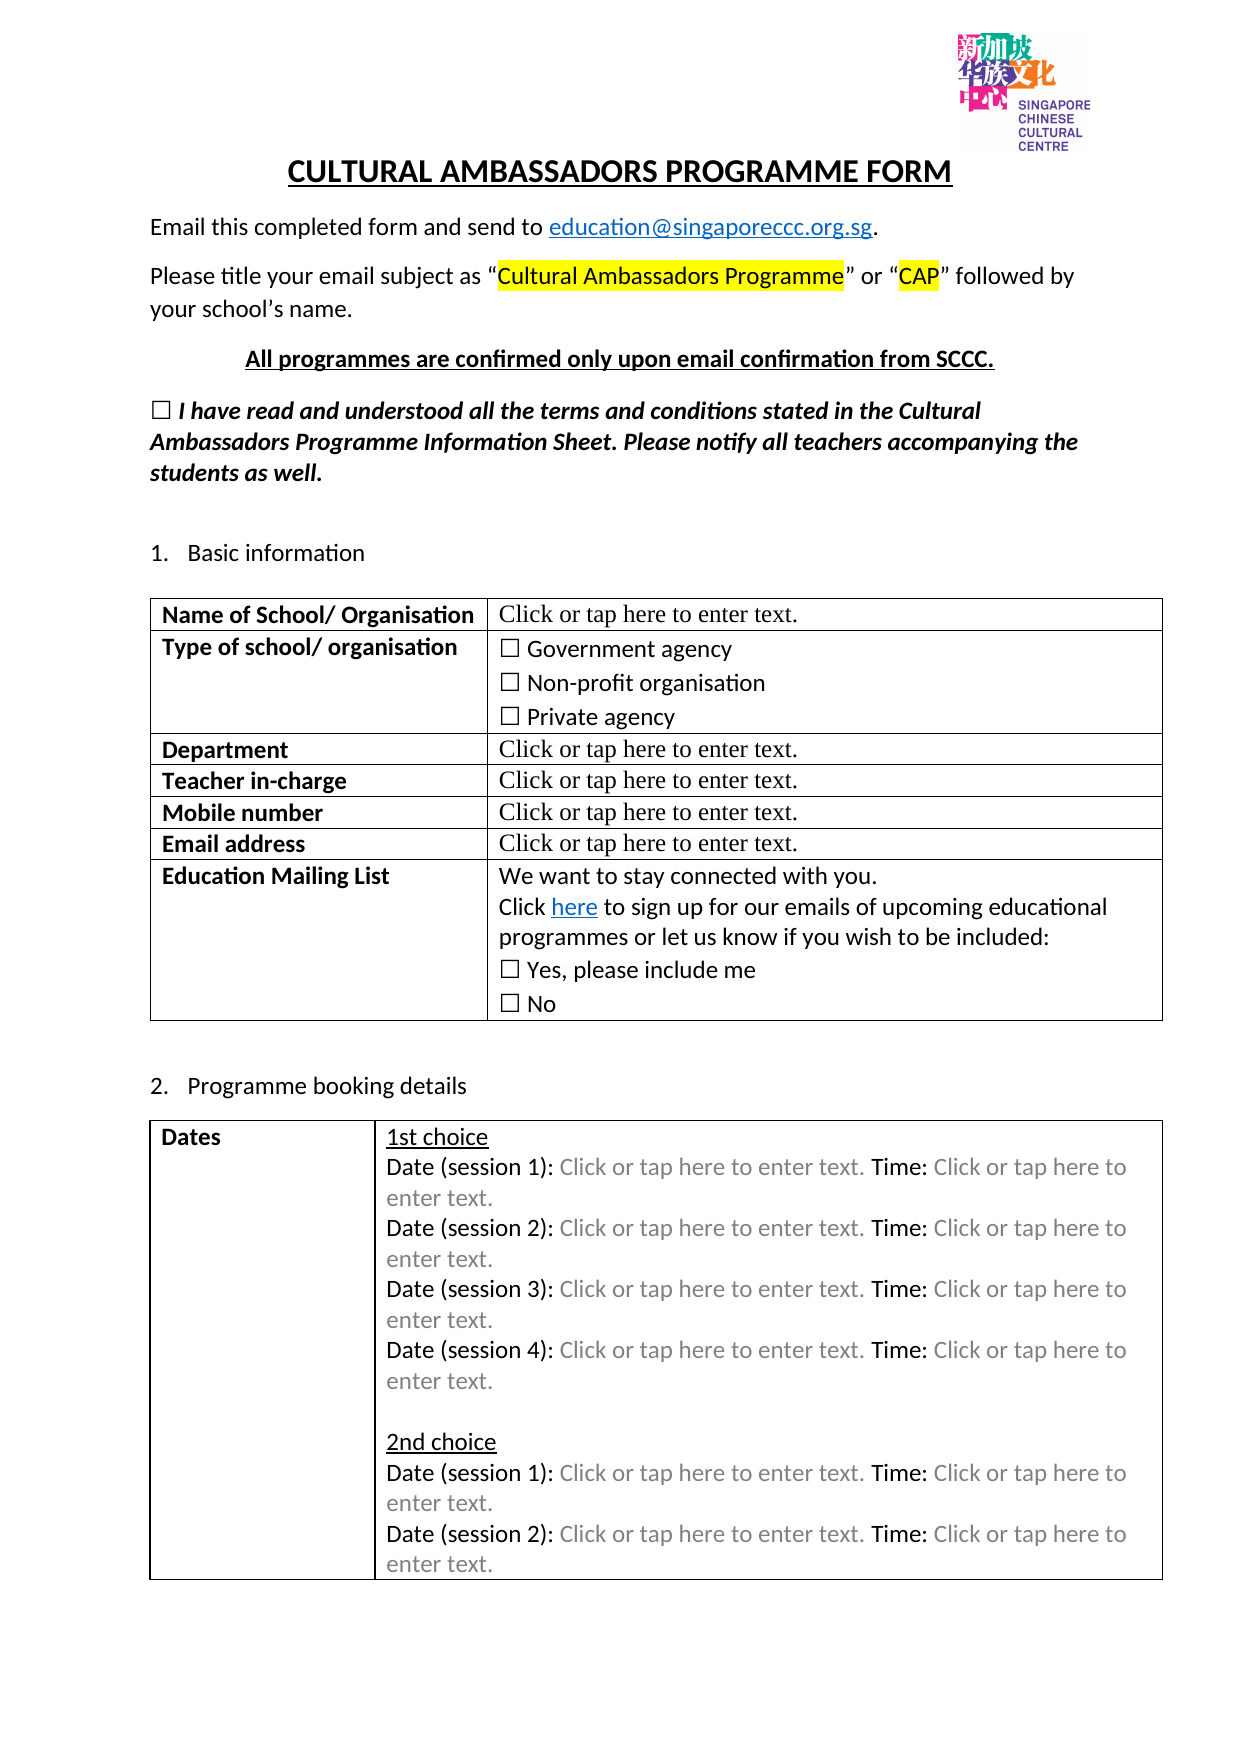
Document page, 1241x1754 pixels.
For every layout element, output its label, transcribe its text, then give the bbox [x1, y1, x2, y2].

table_cell Department [151, 734, 487, 764]
table_cell We want to stay connected with you. Click here to sign up for our emails of upcoming educational programmes or let us know if you wish to be included: Yes, please include me No [488, 860, 1162, 1020]
table_cell Education Mailing List [151, 860, 487, 1020]
text Email this completed form and send to education@singaporeccc.org.sg. [150, 211, 1090, 241]
table_header Dates [151, 1121, 374, 1579]
text All programmes are confirmed only upon email confirmation from SCCC. [150, 343, 1090, 373]
table_cell Type of school/ organisation [151, 631, 487, 733]
text CULTURAL AMBASSADORS PROGRAMME FORM [150, 150, 1090, 191]
table_cell Mobile number [151, 797, 487, 827]
list Basic information [150, 537, 1090, 567]
table_cell Teacher in-charge [151, 765, 487, 796]
text Please title your email subject as “Cultural Ambassadors Programme” or “CAP” followed by your school’s name. [150, 260, 1090, 324]
list Programme booking details [150, 1070, 1090, 1101]
table_header Name of School/ Organisation [151, 599, 487, 629]
table_cell Email address [151, 829, 487, 859]
text I have read and understood all the terms and conditions stated in the Cultural Ambassadors Programme Information Sheet. Please notify all teachers accompanying the students as well. [150, 392, 1090, 487]
picture [958, 33, 1091, 151]
table_cell Government agency Non-profit organisation Private agency [488, 631, 1162, 733]
